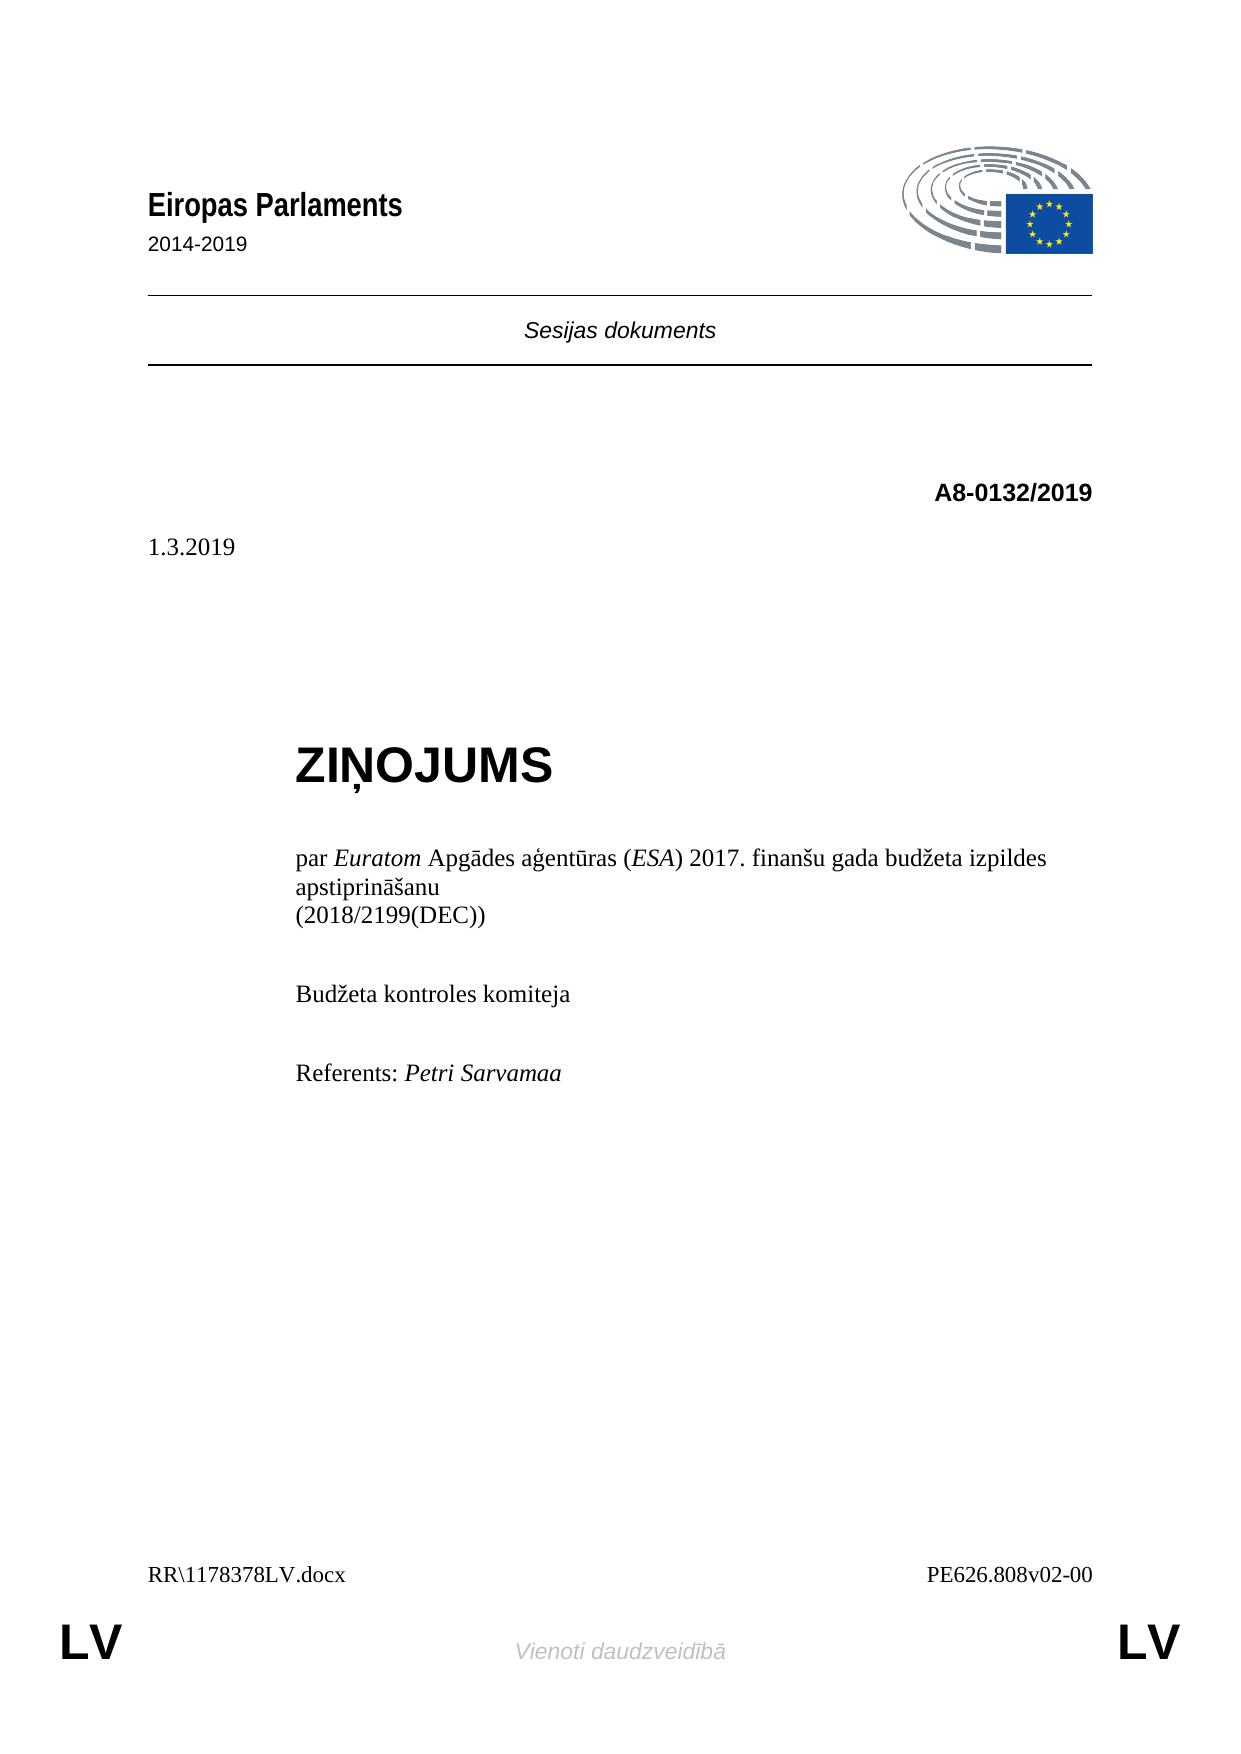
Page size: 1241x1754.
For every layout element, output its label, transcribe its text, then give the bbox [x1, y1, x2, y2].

text <Titre>par Euratom Apgādes aģentūras (ESA) 2017. finanšu gada budžeta izpildes apstiprināšanu</Titre> [295, 843, 1092, 901]
text <Date>{01/03/2019}1.3.2019</Date> [148, 532, 1092, 561]
text <NoDocSe>A8-0132/2019</NoDocSe> [148, 478, 1092, 507]
table_header Eiropas Parlaments 2014-2019 [148, 147, 856, 294]
text Sesijas dokuments [148, 317, 1092, 343]
picture [902, 146, 1093, 254]
table_header [856, 147, 1093, 294]
text <TitreType>ZIŅOJUMS</TitreType> [295, 736, 1092, 793]
text <DocRef>(2018/2199(DEC))</DocRef> [295, 901, 1092, 929]
text <Commission>{CONT}Budžeta kontroles komiteja</Commission> [295, 979, 1092, 1008]
text Referents: <Depute>Petri Sarvamaa</Depute> [295, 1058, 1092, 1087]
